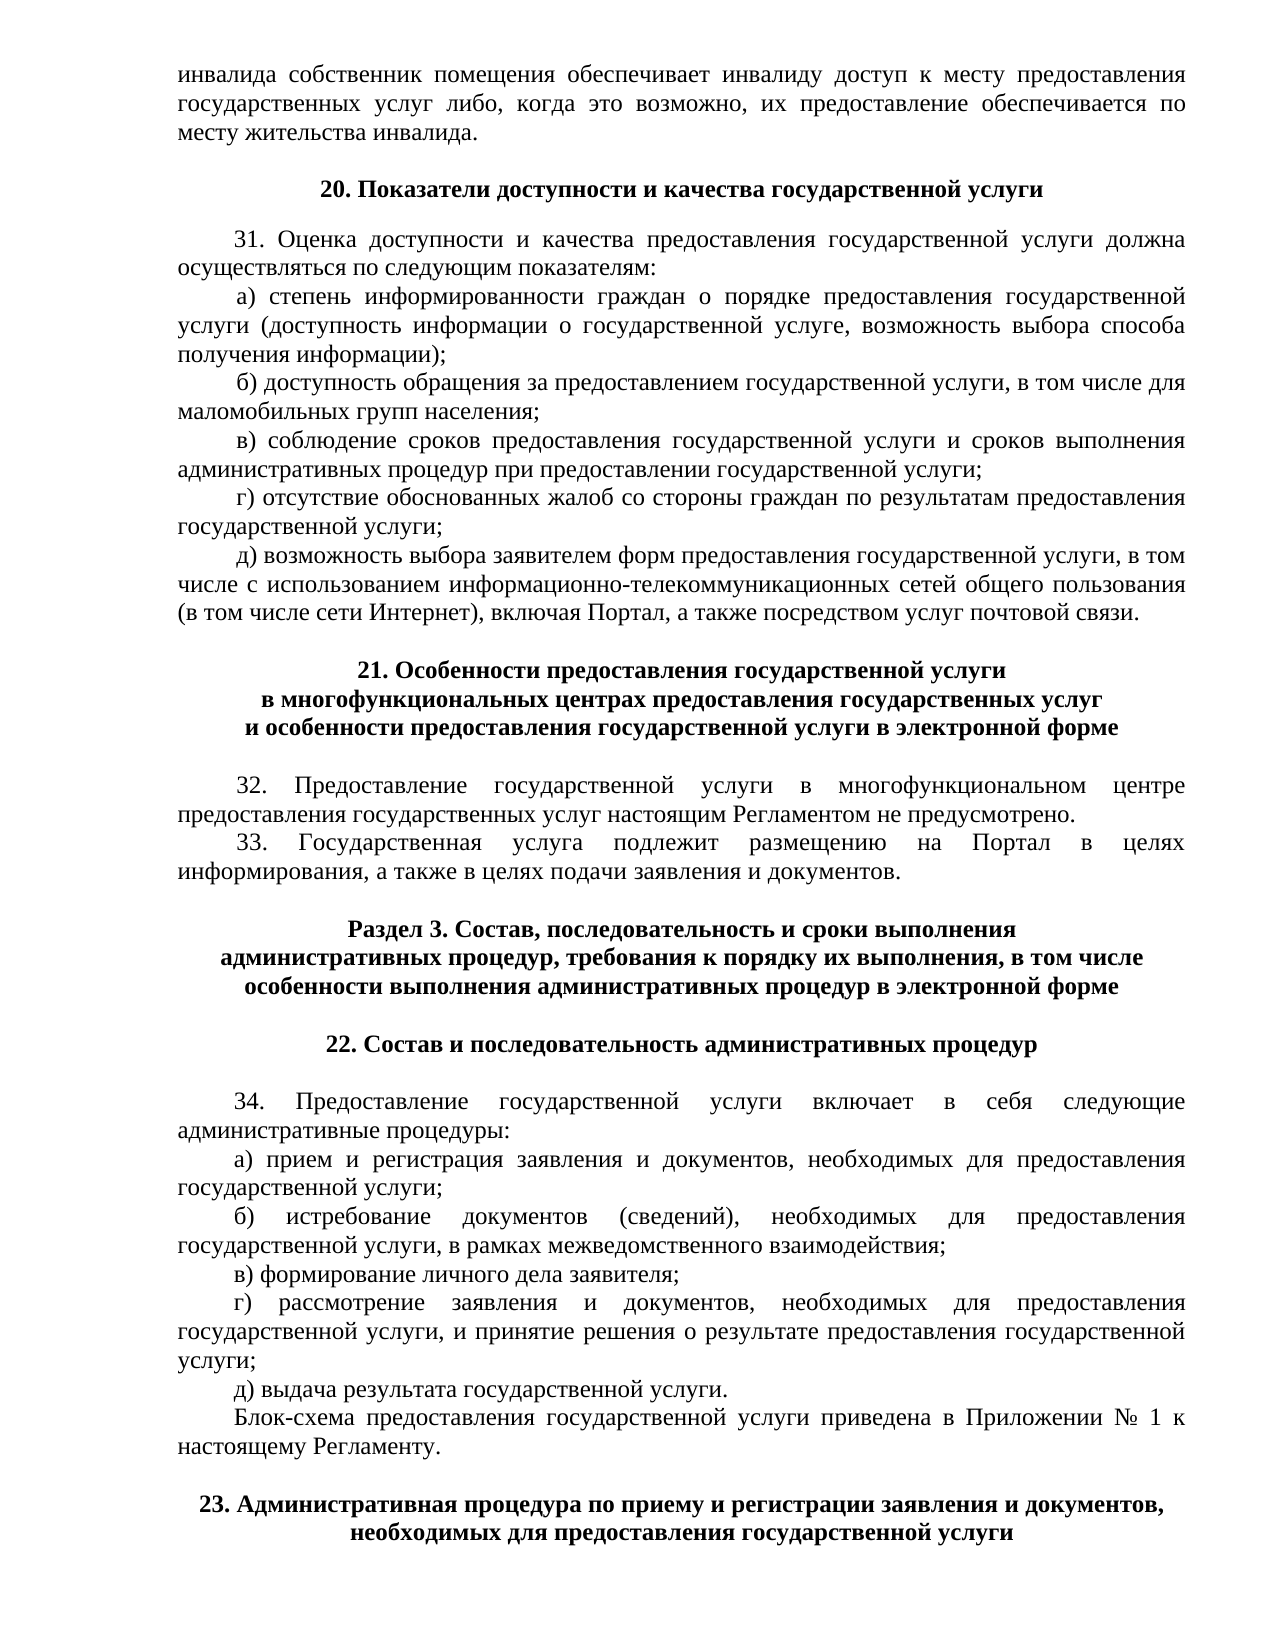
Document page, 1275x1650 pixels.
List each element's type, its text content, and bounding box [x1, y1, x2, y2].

text в) соблюдение сроков предоставления государственной услуги и сроков выполнения административных процедур при предоставлении государственной услуги; [177, 425, 1186, 482]
text Раздел 3. Состав, последовательность и сроки выполнения [177, 914, 1186, 942]
text д) возможность выбора заявителем форм предоставления государственной услуги, в том числе с использованием информационно-телекоммуникационных сетей общего пользования (в том числе сети Интернет), включая Портал, а также посредством услуг почтовой связи. [177, 540, 1186, 626]
text д) выдача результата государственной услуги. [177, 1374, 1186, 1402]
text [177, 59, 1186, 145]
text в) формирование личного дела заявителя; [177, 1259, 1186, 1287]
text и особенности предоставления государственной услуги в электронной форме [177, 712, 1186, 741]
text а) степень информированности граждан о порядке предоставления государственной услуги (доступность информации о государственной услуге, возможность выбора способа получения информации); [177, 281, 1186, 367]
text 23. Административная процедура по приему и регистрации заявления и документов, необходимых для предоставления государственной услуги [177, 1489, 1186, 1546]
text 32. Предоставление государственной услуги в многофункциональном центре предоставления государственных услуг настоящим Регламентом не предусмотрено. [177, 770, 1186, 827]
text Блок-схема предоставления государственной услуги приведена в Приложении № 1 к настоящему Регламенту. [177, 1402, 1186, 1460]
text административных процедур, требования к порядку их выполнения, в том числе особенности выполнения административных процедур в электронной форме [177, 942, 1186, 1000]
text г) рассмотрение заявления и документов, необходимых для предоставления государственной услуги, и принятие решения о результате предоставления государственной услуги; [177, 1287, 1186, 1374]
text б) доступность обращения за предоставлением государственной услуги, в том числе для маломобильных групп населения; [177, 367, 1186, 425]
text 33. Государственная услуга подлежит размещению на Портал в целях информирования, а также в целях подачи заявления и документов. [177, 827, 1186, 885]
text а) прием и регистрация заявления и документов, необходимых для предоставления государственной услуги; [177, 1144, 1186, 1201]
text б) истребование документов (сведений), необходимых для предоставления государственной услуги, в рамках межведомственного взаимодействия; [177, 1201, 1186, 1259]
text 31. Оценка доступности и качества предоставления государственной услуги должна осуществляться по следующим показателям: [177, 224, 1186, 281]
text в многофункциональных центрах предоставления государственных услуг [177, 684, 1186, 712]
text 21. Особенности предоставления государственной услуги [177, 655, 1186, 684]
text 22. Состав и последовательность административных процедур [177, 1029, 1186, 1057]
text г) отсутствие обоснованных жалоб со стороны граждан по результатам предоставления государственной услуги; [177, 482, 1186, 540]
text 34. Предоставление государственной услуги включает в себя следующие административные процедуры: [177, 1086, 1186, 1144]
text 20. Показатели доступности и качества государственной услуги [177, 174, 1186, 203]
